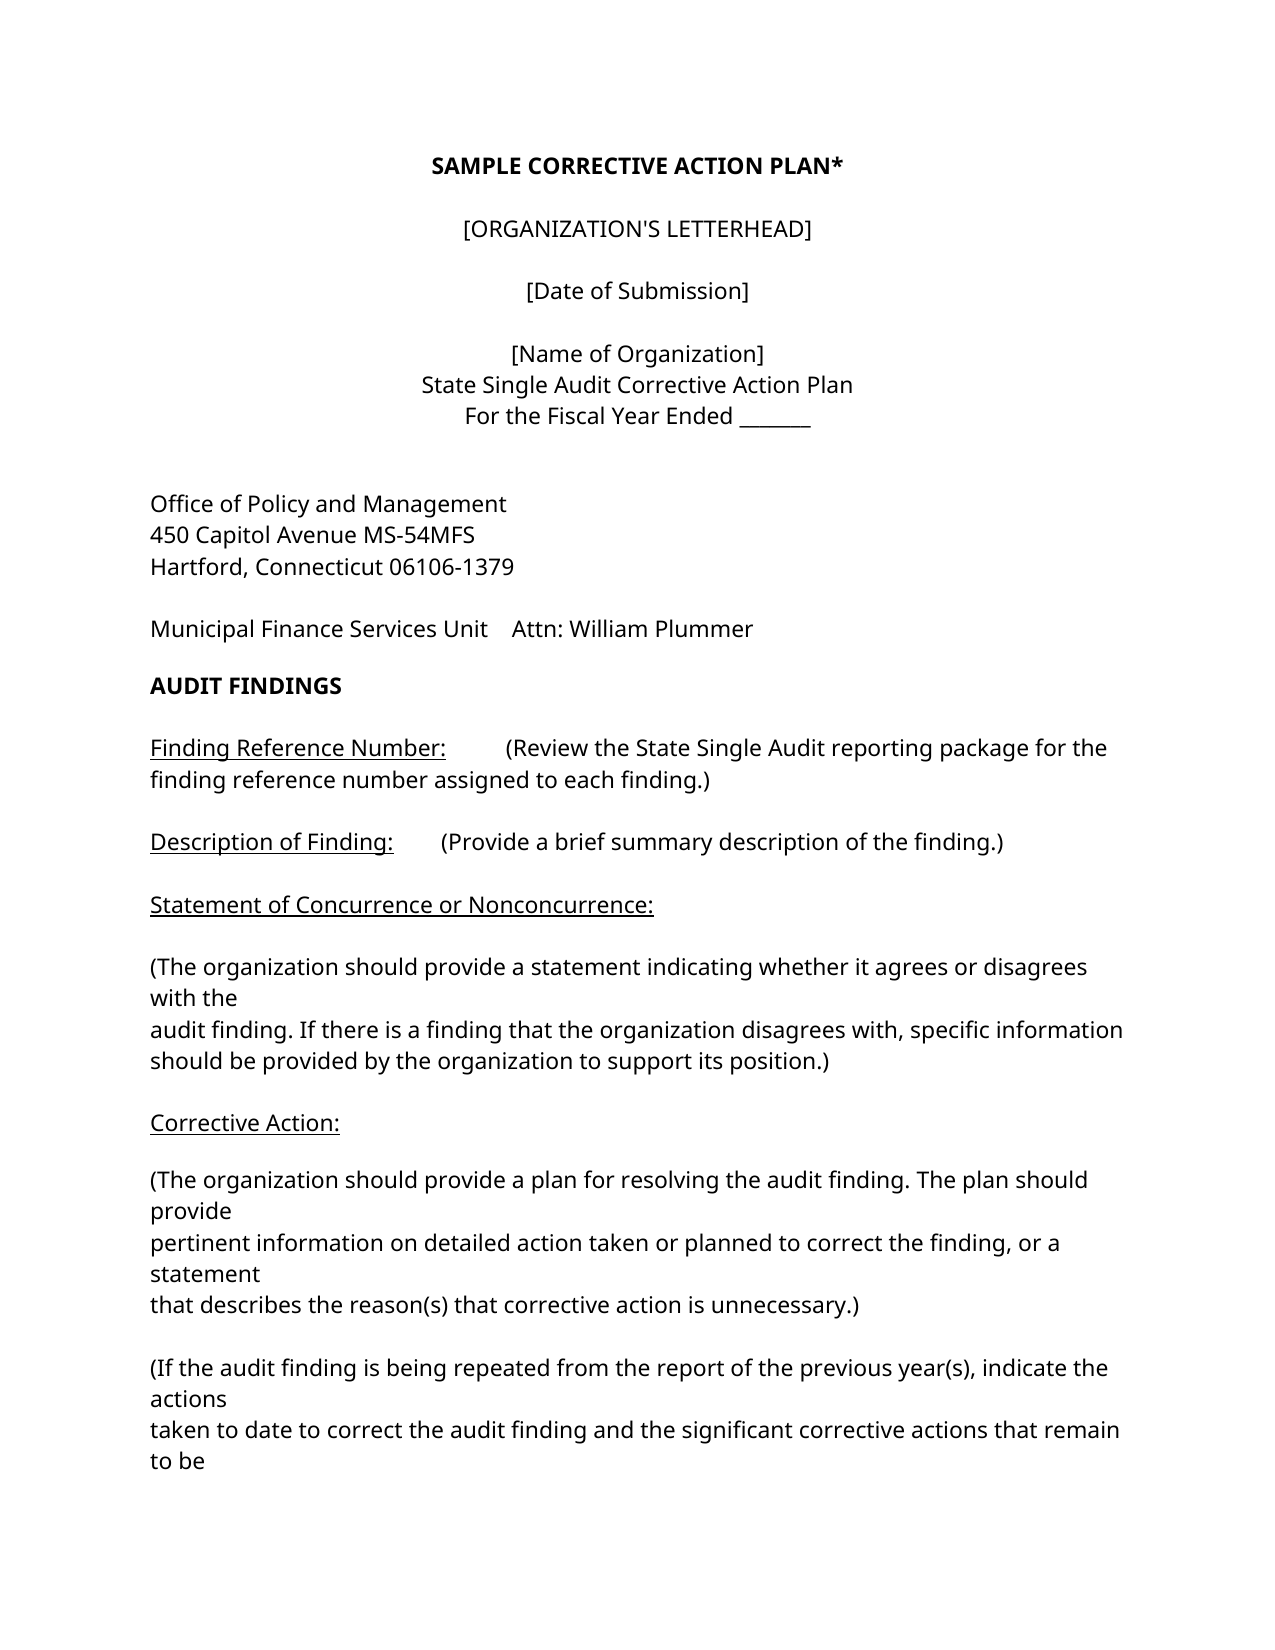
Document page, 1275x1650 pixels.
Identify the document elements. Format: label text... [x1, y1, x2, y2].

text (The organization should provide a statement indicating whether it agrees or disagrees with the [150, 951, 1125, 1013]
text [ORGANIZATION'S LETTERHEAD] [150, 212, 1125, 244]
text 450 Capitol Avenue MS-54MFS [150, 519, 1125, 551]
text State Single Audit Corrective Action Plan [150, 369, 1125, 400]
text Finding Reference Number: (Review the State Single Audit reporting package for the [150, 732, 1125, 763]
text finding reference number assigned to each finding.) [150, 763, 1125, 795]
text (If the audit finding is being repeated from the report of the previous year(s), indicate the actions [150, 1352, 1125, 1414]
text (The organization should provide a plan for resolving the audit finding. The plan should provide [150, 1164, 1125, 1227]
text Office of Policy and Management [150, 488, 1125, 519]
text Hartford, Connecticut 06106-1379 [150, 551, 1125, 582]
text pertinent information on detailed action taken or planned to correct the finding, or a statement [150, 1227, 1125, 1289]
text AUDIT FINDINGS [150, 670, 1125, 701]
text For the Fiscal Year Ended _______ [150, 400, 1125, 431]
text SAMPLE CORRECTIVE ACTION PLAN* [150, 150, 1125, 181]
text should be provided by the organization to support its position.) [150, 1045, 1125, 1076]
text taken to date to correct the audit finding and the significant corrective actions that remain to be [150, 1414, 1125, 1477]
text [Date of Submission] [150, 275, 1125, 306]
text that describes the reason(s) that corrective action is unnecessary.) [150, 1289, 1125, 1320]
text [Name of Organization] [150, 337, 1125, 369]
text Statement of Concurrence or Nonconcurrence: [150, 888, 1125, 920]
text audit finding. If there is a finding that the organization disagrees with, specific information [150, 1013, 1125, 1045]
text Description of Finding: (Provide a brief summary description of the finding.) [150, 826, 1125, 857]
text Corrective Action: [150, 1107, 1125, 1138]
text Municipal Finance Services Unit Attn: William Plummer [150, 613, 1125, 644]
